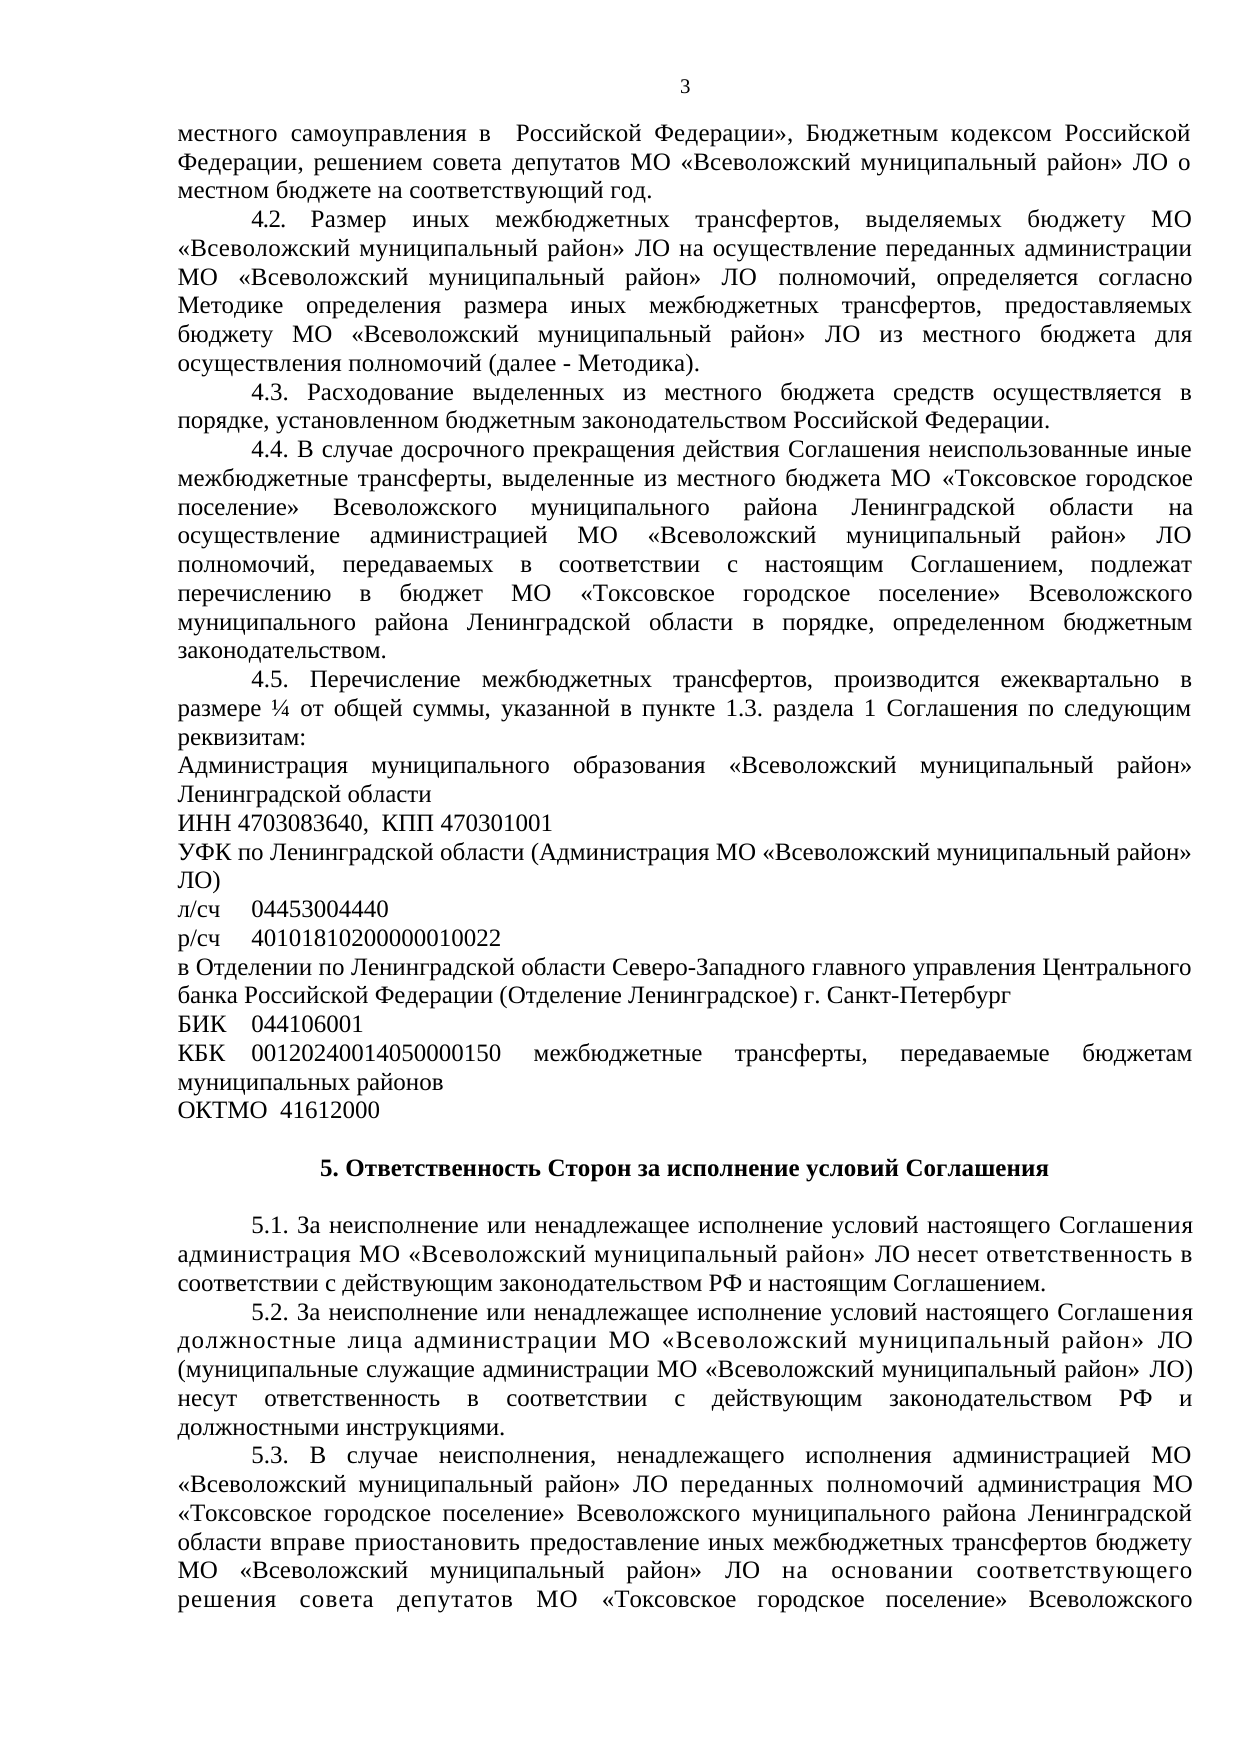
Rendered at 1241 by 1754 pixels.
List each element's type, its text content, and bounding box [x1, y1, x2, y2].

text БИК 044106001 [177, 1009, 1193, 1038]
text 4.3. Расходование выделенных из местного бюджета средств осуществляется в порядке, установленном бюджетным законодательством Российской Федерации. [177, 377, 1193, 434]
text р/сч 40101810200000010022 [177, 923, 1193, 952]
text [177, 1441, 1193, 1613]
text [177, 118, 1193, 204]
text 4.4. В случае досрочного прекращения действия Соглашения неиспользованные иные межбюджетные трансферты, выделенные из местного бюджета МО «Токсовское городское поселение» Всеволожского муниципального района Ленинградской области на осуществление администрацией МО «Всеволожский муниципальный район» ЛО полномочий, передаваемых в соответствии с настоящим Соглашением, подлежат перечислению в бюджет МО «Токсовское городское поселение» Всеволожского муниципального района Ленинградской области в порядке, определенном бюджетным законодательством. [177, 434, 1193, 664]
text УФК по Ленинградской области (Администрация МО «Всеволожский муниципальный район» ЛО) [177, 837, 1193, 894]
text л/сч 04453004440 [177, 894, 1193, 923]
text Администрация муниципального образования «Всеволожский муниципальный район» Ленинградской области [177, 751, 1193, 808]
text 4.5. Перечисление межбюджетных трансфертов, производится ежеквартально в размере ¼ от общей суммы, указанной в пункте 1.3. раздела 1 Соглашения по следующим реквизитам: [177, 664, 1193, 751]
text КБК 00120240014050000150 межбюджетные трансферты, передаваемые бюджетам муниципальных районов [177, 1038, 1193, 1096]
text 5.2. За неисполнение или ненадлежащее исполнение условий настоящего Соглашения должностные лица администрации МО «Всеволожский муниципальный район» ЛО (муниципальные служащие администрации МО «Всеволожский муниципальный район» ЛО) несут ответственность в соответствии с действующим законодательством РФ и должностными инструкциями. [177, 1297, 1193, 1441]
title в Отделении по Ленинградской области Северо-Западного главного управления Центрального банка Российской Федерации (Отделение Ленинградское) г. Санкт-Петербург [177, 952, 1193, 1009]
text ОКТМО 41612000 [177, 1096, 1193, 1124]
text ИНН 4703083640, КПП 470301001 [177, 808, 1193, 837]
text 4.2. Размер иных межбюджетных трансфертов, выделяемых бюджету МО «Всеволожский муниципальный район» ЛО на осуществление переданных администрации МО «Всеволожский муниципальный район» ЛО полномочий, определяется согласно Методике определения размера иных межбюджетных трансфертов, предоставляемых бюджету МО «Всеволожский муниципальный район» ЛО из местного бюджета для осуществления полномочий (далее - Методика). [177, 204, 1193, 377]
text 5. Ответственность Сторон за исполнение условий Соглашения [177, 1153, 1193, 1182]
text 5.1. За неисполнение или ненадлежащее исполнение условий настоящего Соглашения администрация МО «Всеволожский муниципальный район» ЛО несет ответственность в соответствии с действующим законодательством РФ и настоящим Соглашением. [177, 1211, 1193, 1297]
